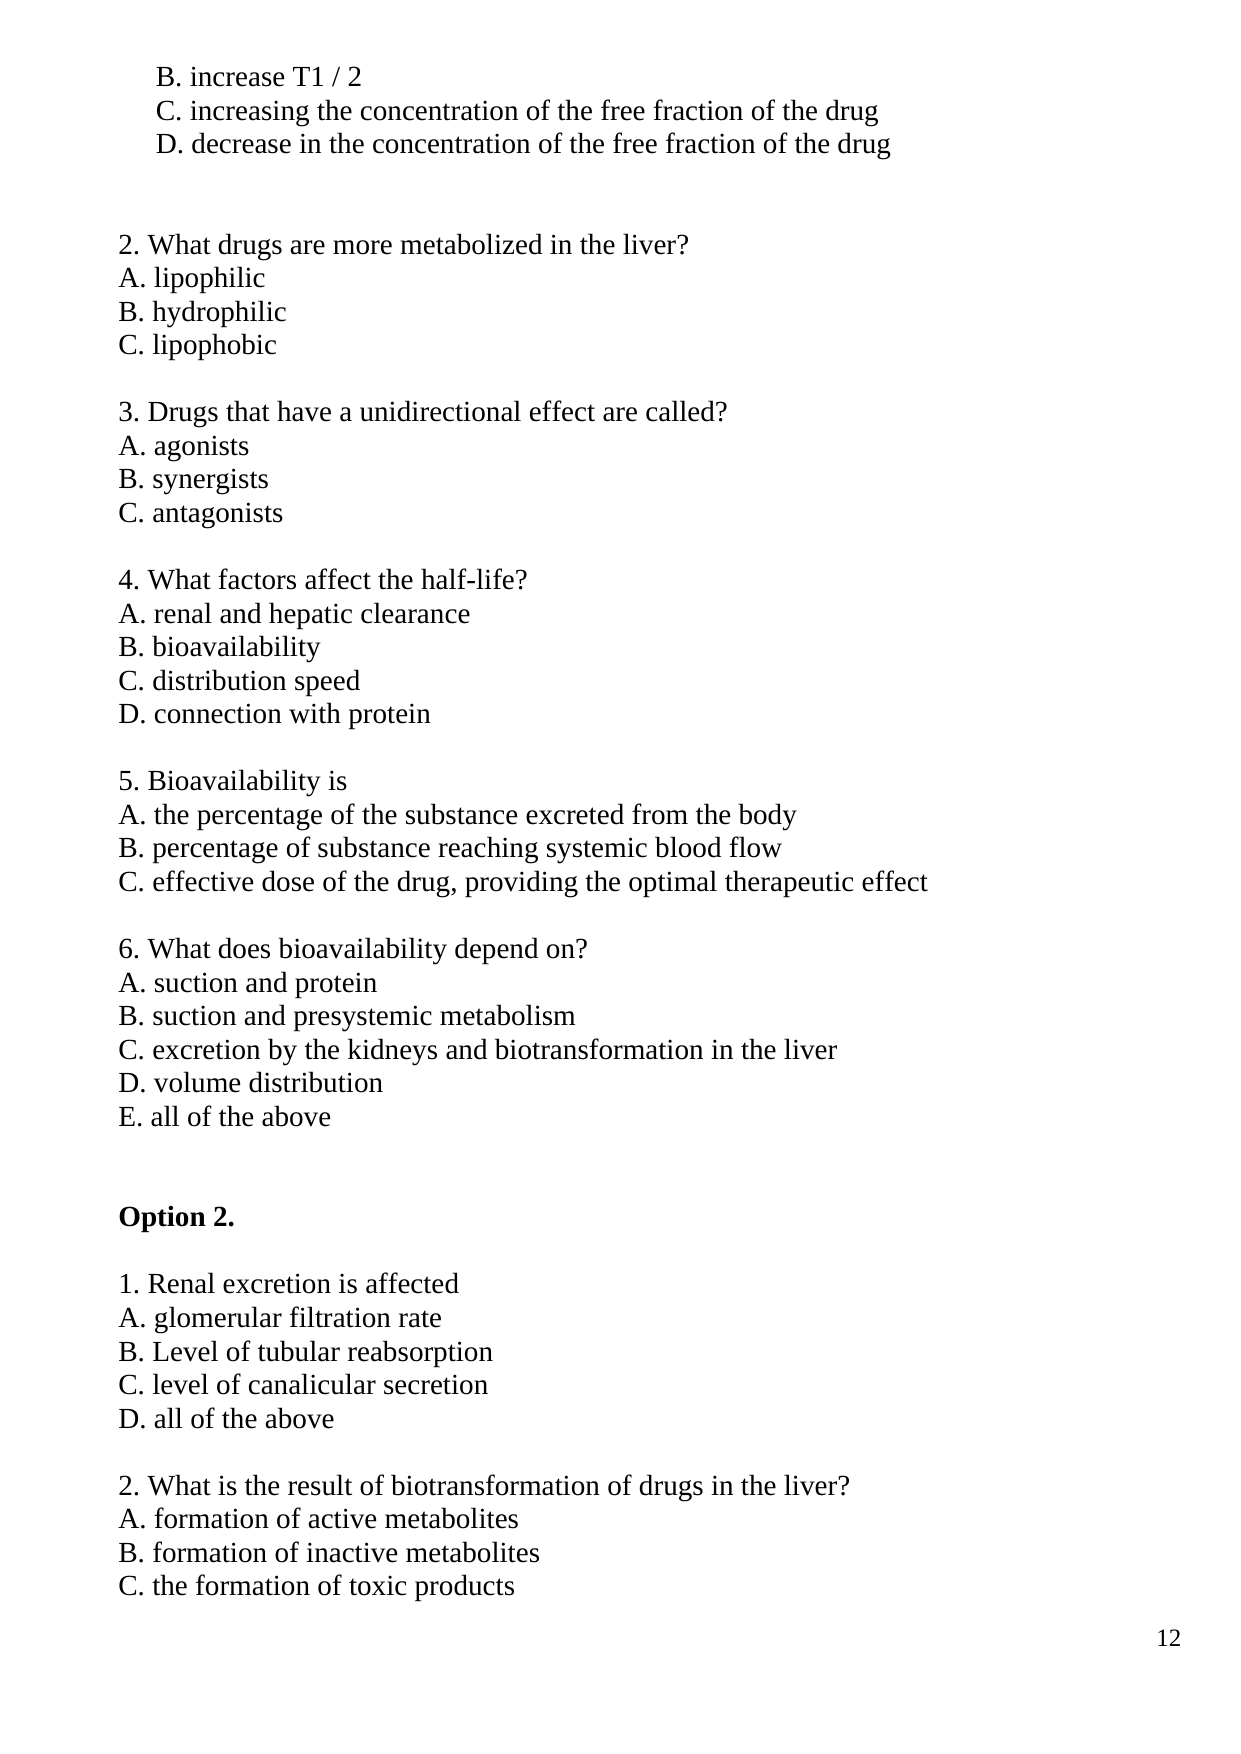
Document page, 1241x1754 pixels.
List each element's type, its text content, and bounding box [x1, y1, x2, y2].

text B. bioavailability [118, 629, 1181, 663]
text B. formation of inactive metabolites [118, 1535, 1181, 1568]
text C. level of canalicular secretion [118, 1367, 1181, 1401]
text 5. Bioavailability is [118, 763, 1181, 797]
text 6. What does bioavailability depend on? [118, 931, 1181, 965]
text A. formation of active metabolites [118, 1501, 1181, 1535]
text C. antagonists [118, 495, 1181, 529]
text C. lipophobic [118, 327, 1181, 361]
text B. Level of tubular reabsorption [118, 1334, 1181, 1367]
text D. all of the above [118, 1401, 1181, 1434]
text A. lipophilic [118, 260, 1181, 294]
text B. suction and presystemic metabolism [118, 998, 1181, 1032]
text B. percentage of substance reaching systemic blood flow [118, 831, 1181, 864]
text B. increase T1 / 2 [156, 59, 1181, 93]
text E. all of the above [118, 1099, 1181, 1132]
text A. suction and protein [118, 965, 1181, 998]
text B. hydrophilic [118, 294, 1181, 327]
text A. glomerular filtration rate [118, 1300, 1181, 1334]
text Option 2. [118, 1199, 1181, 1233]
text A. agonists [118, 428, 1181, 462]
text D. volume distribution [118, 1065, 1181, 1099]
text C. distribution speed [118, 663, 1181, 696]
text 2. What drugs are more metabolized in the liver? [118, 227, 1181, 260]
text D. connection with protein [118, 696, 1181, 730]
text C. excretion by the kidneys and biotransformation in the liver [118, 1032, 1181, 1065]
text С. increasing the concentration of the free fraction of the drug [156, 93, 1181, 126]
text C. effective dose of the drug, providing the optimal therapeutic effect [118, 864, 1181, 898]
text A. renal and hepatic clearance [118, 596, 1181, 629]
text 2. What is the result of biotransformation of drugs in the liver? [118, 1468, 1181, 1501]
text A. the percentage of the substance excreted from the body [118, 797, 1181, 831]
text 4. What factors affect the half-life? [118, 562, 1181, 596]
text C. the formation of toxic products [118, 1568, 1181, 1602]
text B. synergists [118, 462, 1181, 495]
text 1. Renal excretion is affected [118, 1267, 1181, 1300]
text 3. Drugs that have a unidirectional effect are called? [118, 394, 1181, 428]
text D. decrease in the concentration of the free fraction of the drug [156, 126, 1181, 160]
